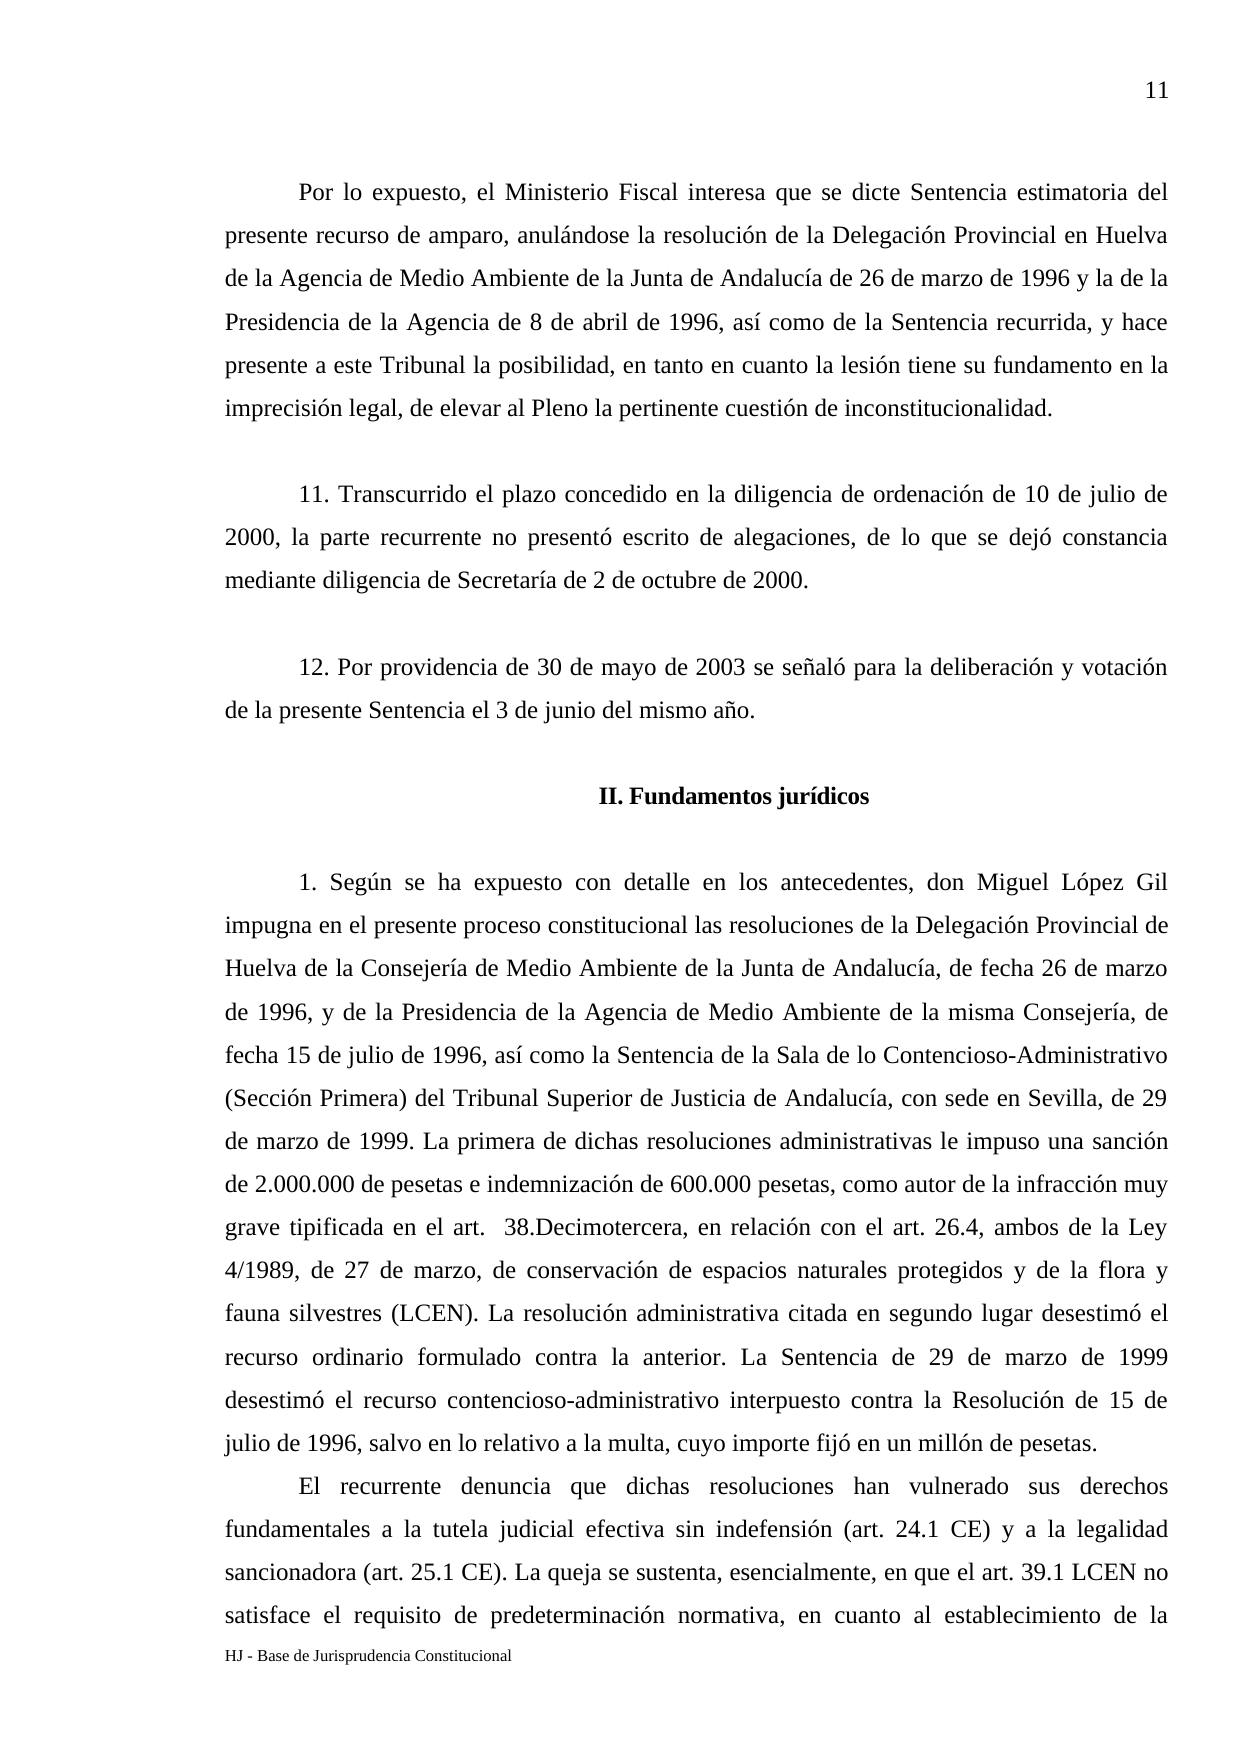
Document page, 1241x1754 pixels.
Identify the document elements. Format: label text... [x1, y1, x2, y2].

text 1. Según se ha expuesto con detalle en los antecedentes, don Miguel López Gil impugna en el presente proceso constitucional las resoluciones de la Delegación Provincial de Huelva de la Consejería de Medio Ambiente de la Junta de Andalucía, de fecha 26 de marzo de 1996, y de la Presidencia de la Agencia de Medio Ambiente de la misma Consejería, de fecha 15 de julio de 1996, así como la Sentencia de la Sala de lo Contencioso-Administrativo (Sección Primera) del Tribunal Superior de Justicia de Andalucía, con sede en Sevilla, de 29 de marzo de 1999. La primera de dichas resoluciones administrativas le impuso una sanción de 2.000.000 de pesetas e indemnización de 600.000 pesetas, como autor de la infracción muy grave tipificada en el art. 38.Decimotercera, en relación con el art. 26.4, ambos de la Ley 4/1989, de 27 de marzo, de conservación de espacios naturales protegidos y de la flora y fauna silvestres (LCEN). La resolución administrativa citada en segundo lugar desestimó el recurso ordinario formulado contra la anterior. La Sentencia de 29 de marzo de 1999 desestimó el recurso contencioso-administrativo interpuesto contra la Resolución de 15 de julio de 1996, salvo en lo relativo a la multa, cuyo importe fijó en un millón de pesetas. [224, 867, 1169, 1457]
text 12. Por providencia de 30 de mayo de 2003 se señaló para la deliberación y votación de la presente Sentencia el 3 de junio del mismo año. [224, 652, 1169, 723]
text Por lo expuesto, el Ministerio Fiscal interesa que se dicte Sentencia estimatoria del presente recurso de amparo, anulándose la resolución de la Delegación Provincial en Huelva de la Agencia de Medio Ambiente de la Junta de Andalucía de 26 de marzo de 1996 y la de la Presidencia de la Agencia de 8 de abril de 1996, así como de la Sentencia recurrida, y hace presente a este Tribunal la posibilidad, en tanto en cuanto la lesión tiene su fundamento en la imprecisión legal, de elevar al Pleno la pertinente cuestión de inconstitucionalidad. [224, 177, 1169, 422]
subtitle II. Fundamentos jurídicos [224, 781, 1169, 810]
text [224, 1471, 1169, 1629]
text 11. Transcurrido el plazo concedido en la diligencia de ordenación de 10 de julio de 2000, la parte recurrente no presentó escrito de alegaciones, de lo que se dejó constancia mediante diligencia de Secretaría de 2 de octubre de 2000. [224, 479, 1169, 594]
